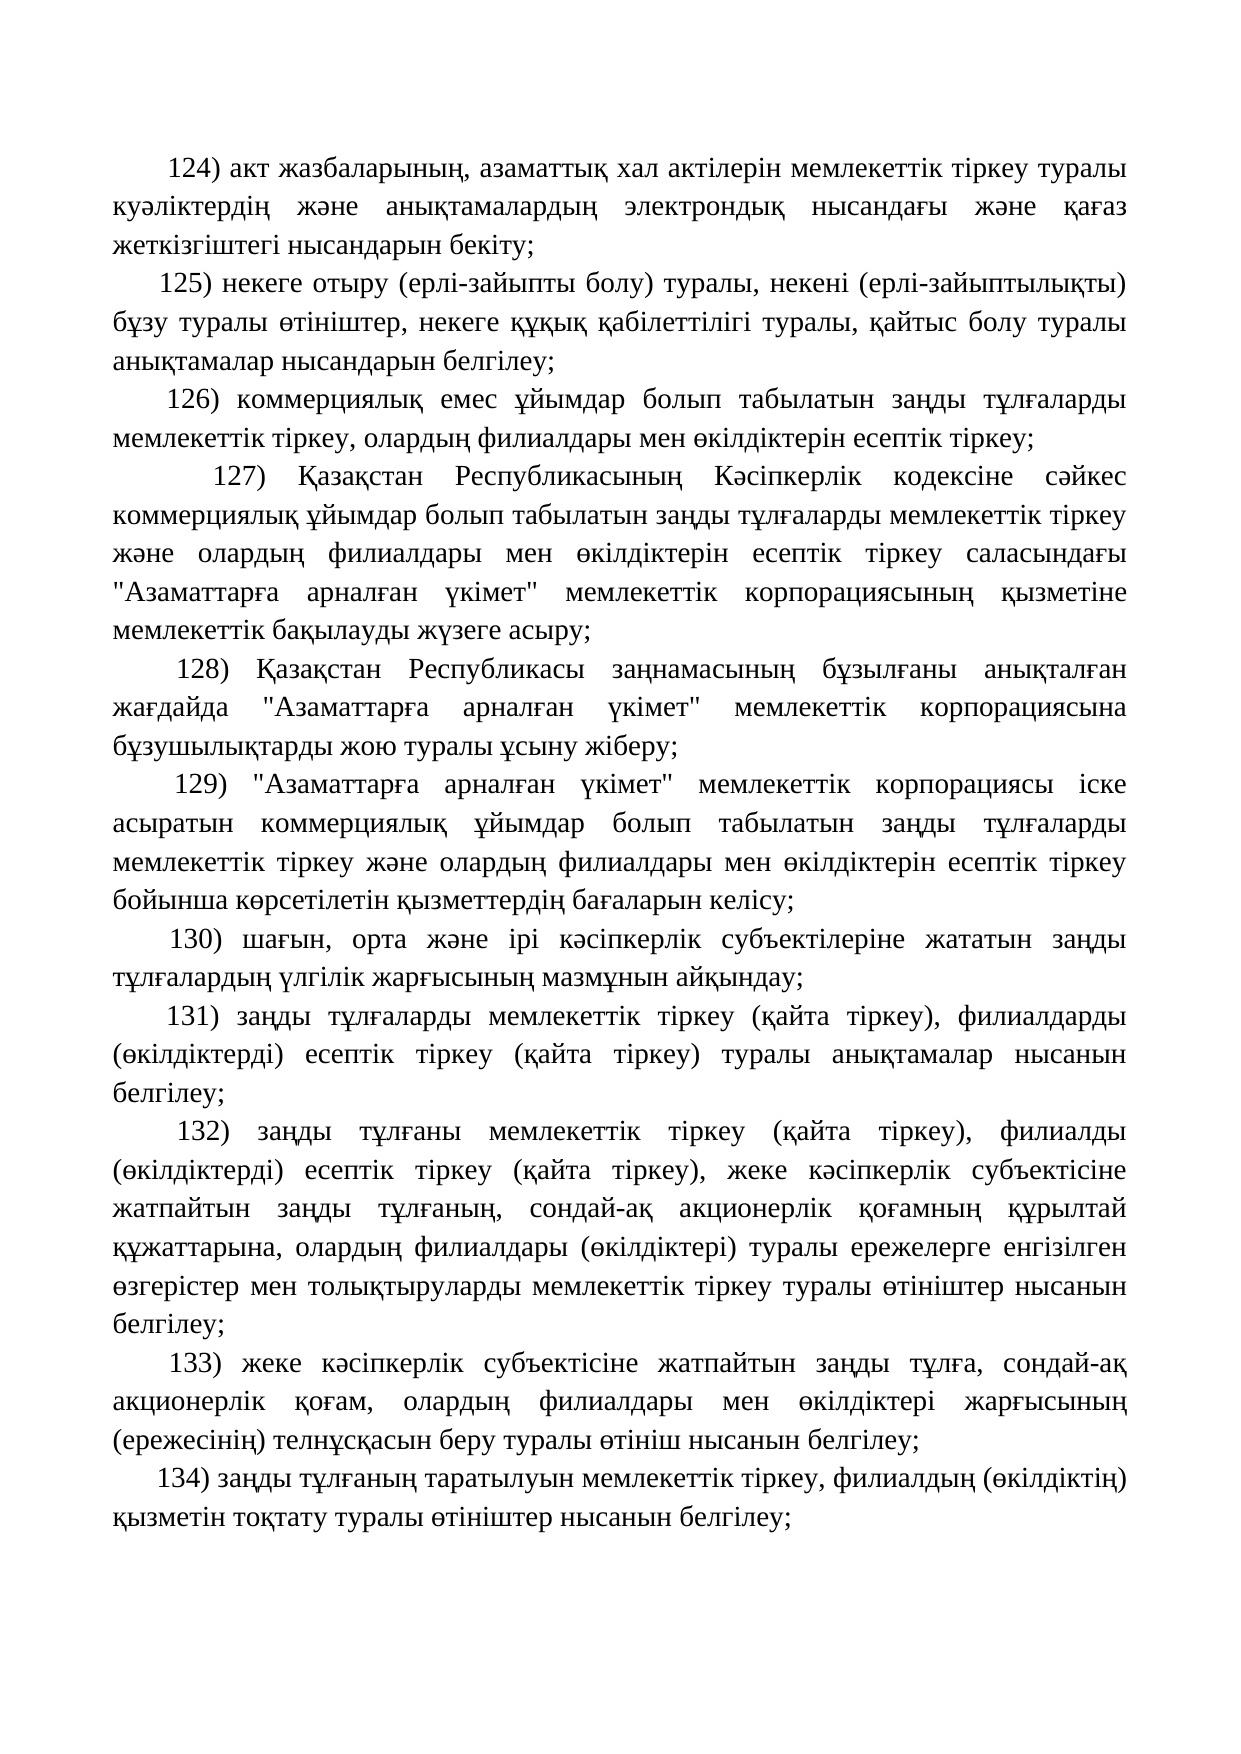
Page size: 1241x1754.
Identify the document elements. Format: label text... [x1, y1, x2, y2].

text 133) жеке кәсiпкерлiк субъектiсiне жатпайтын заңды тұлға, сондай-ақ акционерлiк қоғам, олардың филиалдары мен өкiлдiктерi жарғысының (ережесiнiң) телнұсқасын беру туралы өтініш нысанын белгілеу; [112, 1345, 1128, 1455]
text 134) заңды тұлғаның таратылуын мемлекеттік тiркеу, филиалдың (өкiлдiктiң) қызметiн тоқтату туралы өтiнiштер нысанын белгілеу; [112, 1460, 1128, 1532]
text 124) акт жазбаларының, азаматтық хал актілерін мемлекеттік тіркеу туралы куәліктердің және анықтамалардың электрондық нысандағы және қағаз жеткізгіштегі нысандарын бекіту; [112, 150, 1128, 261]
text 128) Қазақстан Республикасы заңнамасының бұзылғаны анықталған жағдайда "Азаматтарға арналған үкімет" мемлекеттік корпорациясына бұзушылықтарды жою туралы ұсыну жіберу; [112, 651, 1128, 762]
text 131) заңды тұлғаларды мемлекеттiк тiркеу (қайта тіркеу), филиалдарды (өкiлдiктерді) есептiк тiркеу (қайта тiркеу) туралы анықтамалар нысанын белгiлеу; [112, 998, 1128, 1108]
text 125) некеге отыру (ерлі-зайыпты болу) туралы, некені (ерлі-зайыптылықты) бұзу туралы өтініштер, некеге құқық қабілеттілігі туралы, қайтыс болу туралы анықтамалар нысандарын белгілеу; [112, 266, 1128, 376]
text 126) коммерциялық емес ұйымдар болып табылатын заңды тұлғаларды мемлекеттік тіркеу, олардың филиалдары мен өкілдіктерін есептік тіркеу; [112, 381, 1128, 453]
text 127) Қазақстан Республикасының Кәсіпкерлік кодексіне сәйкес коммерциялық ұйымдар болып табылатын заңды тұлғаларды мемлекеттік тіркеу және олардың филиалдары мен өкілдіктерін есептік тіркеу саласындағы "Азаматтарға арналған үкімет" мемлекеттік корпорациясының қызметіне мемлекеттік бақылауды жүзеге асыру; [112, 458, 1128, 646]
text 129) "Азаматтарға арналған үкімет" мемлекеттік корпорациясы іске асыратын коммерциялық ұйымдар болып табылатын заңды тұлғаларды мемлекеттiк тiркеу және олардың филиалдары мен өкілдіктерін есептік тіркеу бойынша көрсетілетін қызметтердiң бағаларын келiсу; [112, 767, 1128, 916]
text 132) заңды тұлғаны мемлекеттiк тiркеу (қайта тіркеу), филиалды (өкілдіктерді) есептік тіркеу (қайта тіркеу), жеке кәсіпкерлік субъектісіне жатпайтын заңды тұлғаның, сондай-ақ акционерлік қоғамның құрылтай құжаттарына, олардың филиалдары (өкілдіктері) туралы ережелерге енгізілген өзгерістер мен толықтыруларды мемлекеттік тіркеу туралы өтініштер нысанын белгілеу; [112, 1113, 1128, 1340]
text 130) шағын, орта және ірі кәсiпкерлiк субъектiлеріне жататын заңды тұлғалардың үлгілік жарғысының мазмұнын айқындау; [112, 921, 1128, 993]
